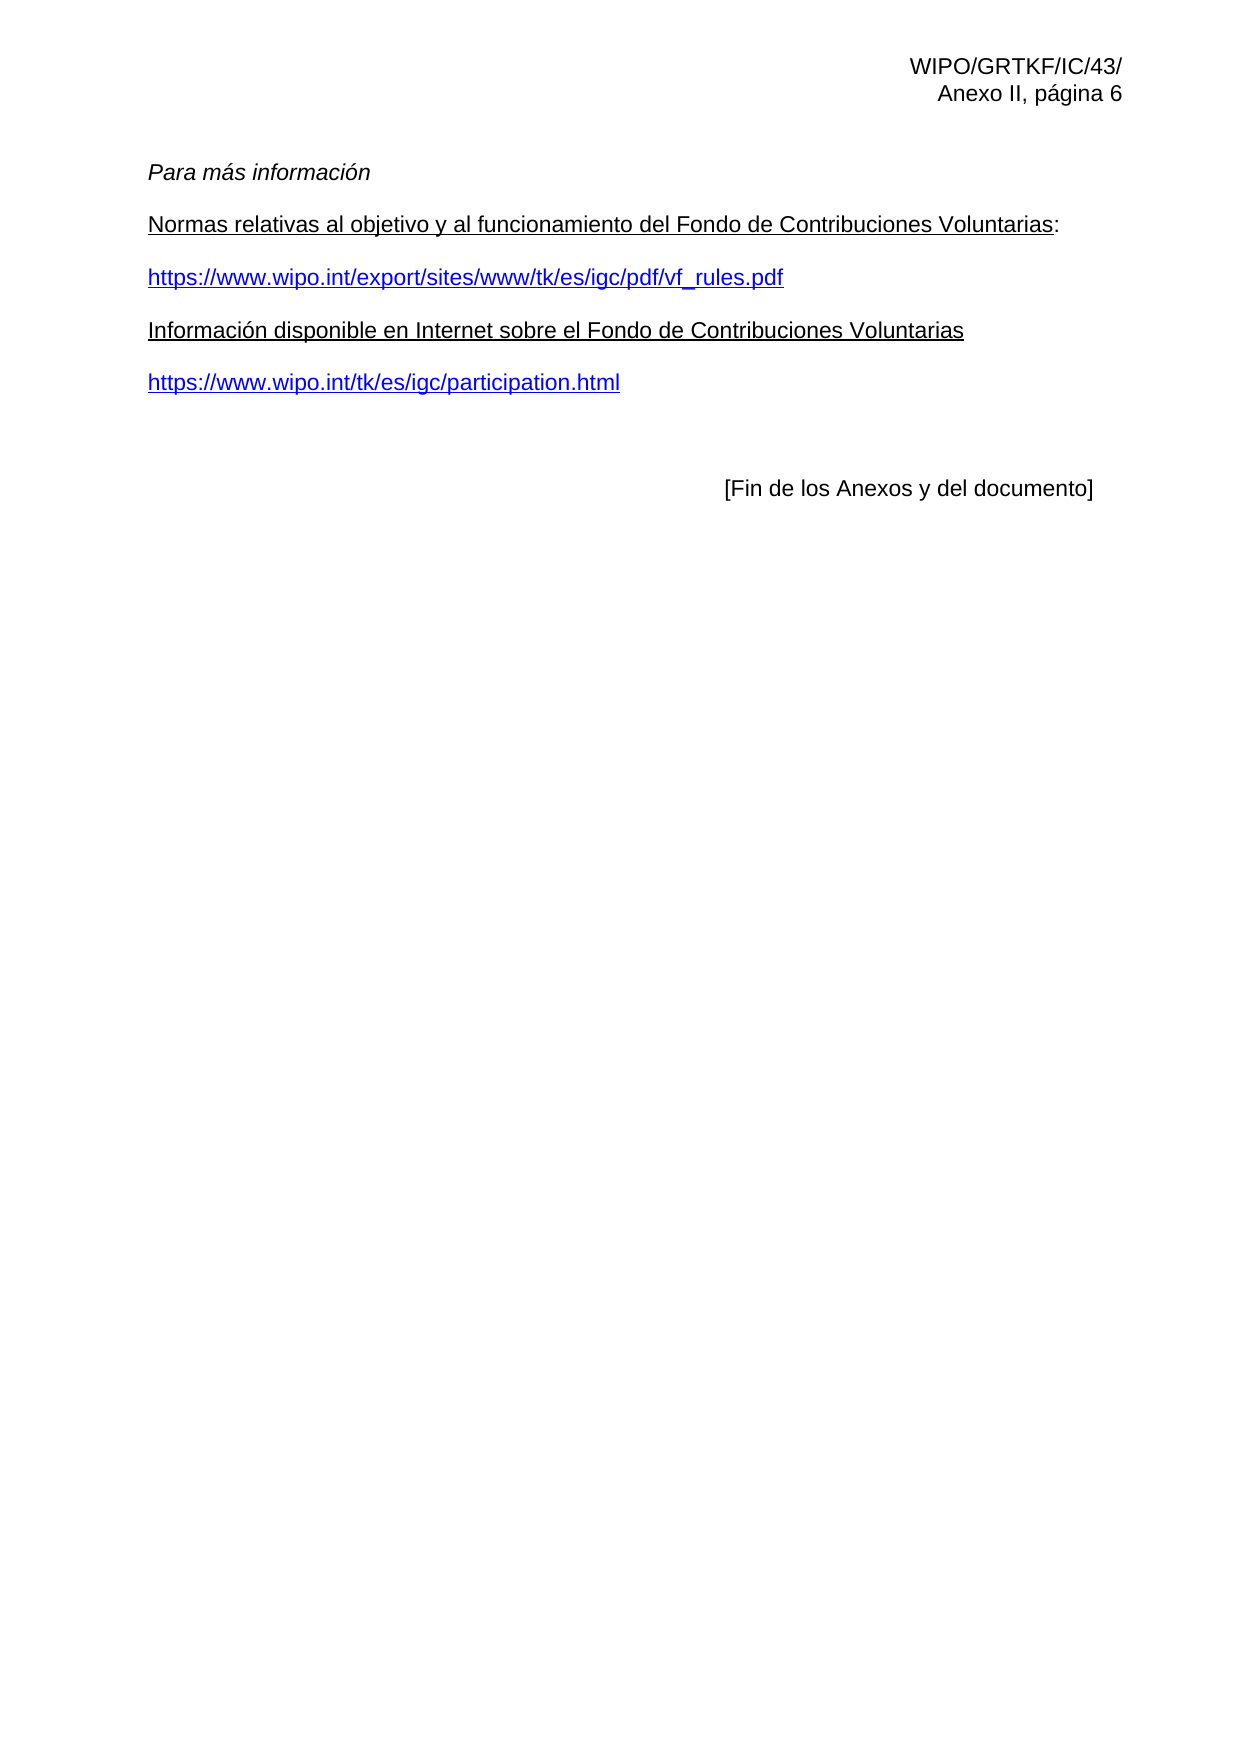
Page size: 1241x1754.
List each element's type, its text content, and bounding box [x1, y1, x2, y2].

text https://www.wipo.int/tk/es/igc/participation.html [148, 369, 1122, 396]
text https://www.wipo.int/export/sites/www/tk/es/igc/pdf/vf_rules.pdf [148, 264, 1122, 290]
text [Fin de los Anexos y del documento] [724, 475, 1122, 501]
text Para más información [148, 158, 1122, 185]
text Información disponible en Internet sobre el Fondo de Contribuciones Voluntarias [148, 317, 1122, 343]
text Normas relativas al objetivo y al funcionamiento del Fondo de Contribuciones Voluntarias: [148, 211, 1122, 238]
